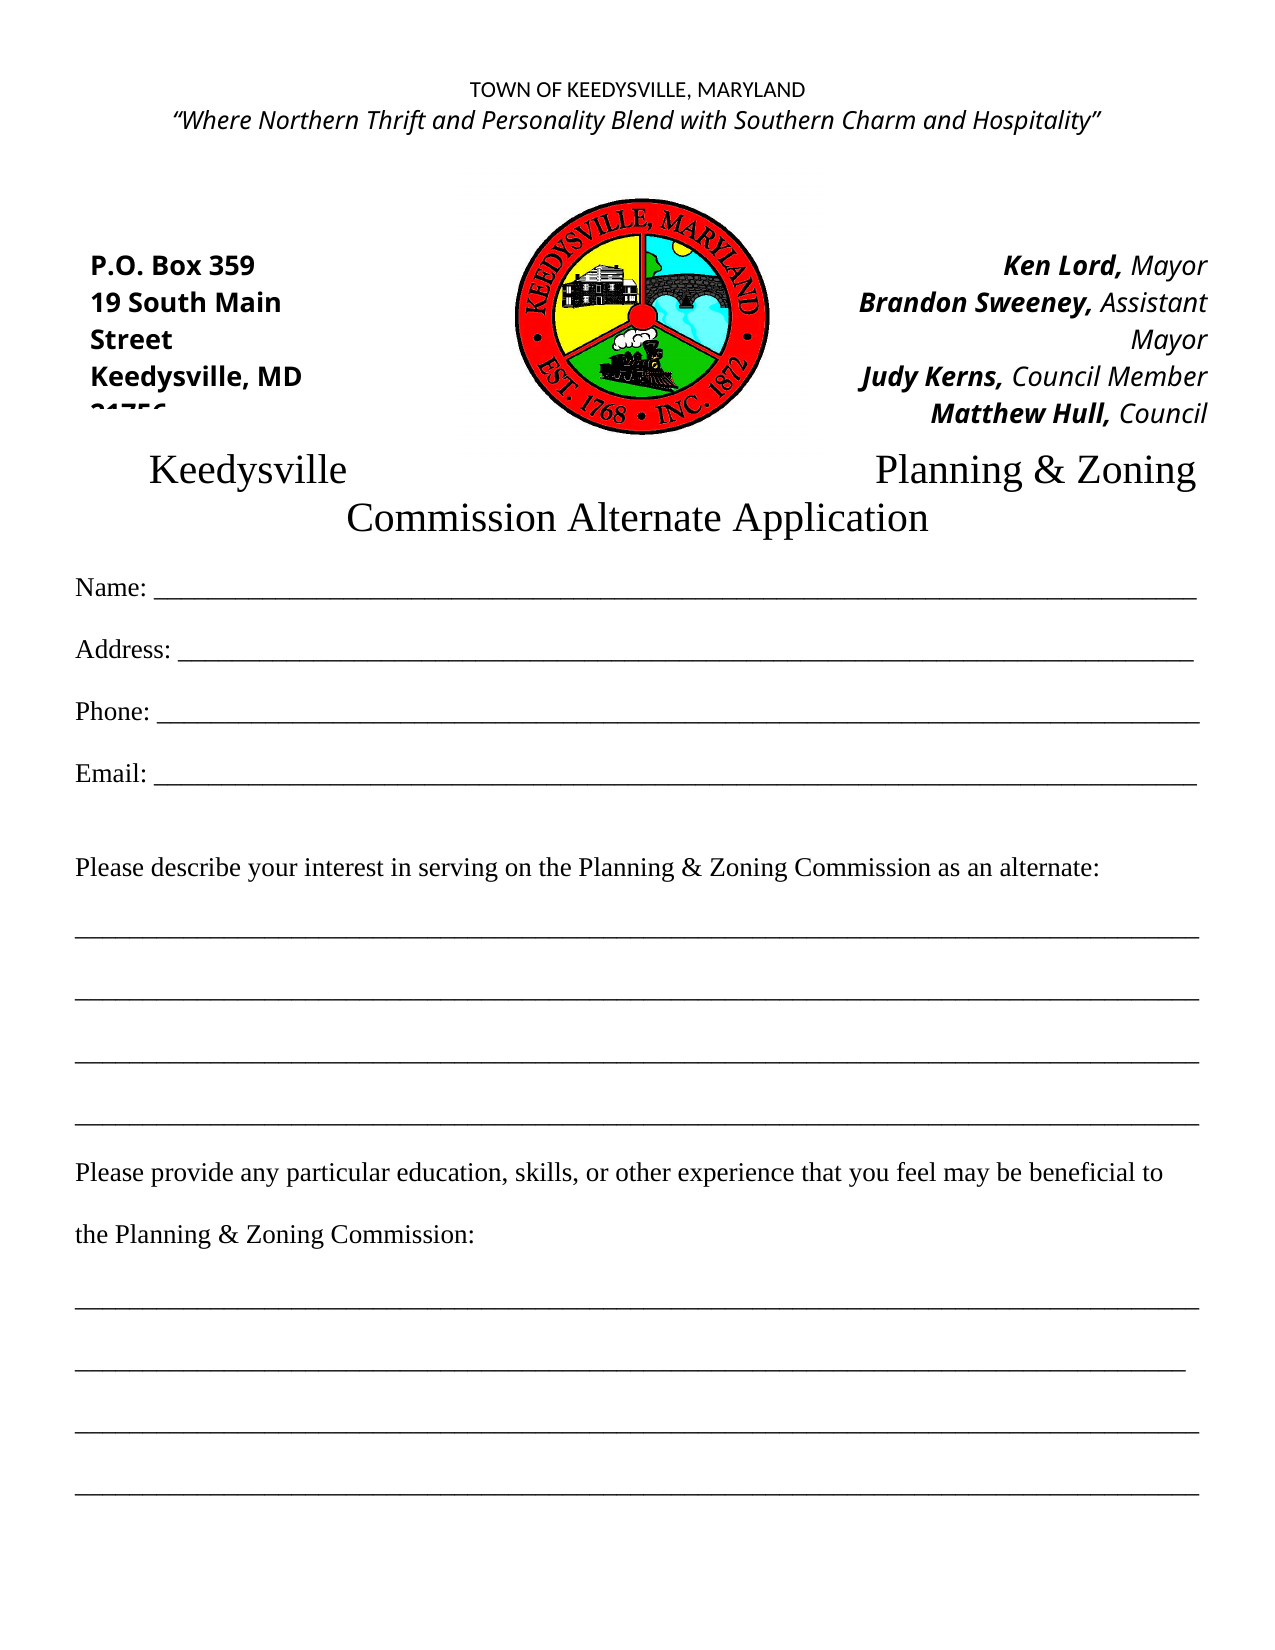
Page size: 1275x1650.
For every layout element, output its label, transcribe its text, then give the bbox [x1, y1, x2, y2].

text Please provide any particular education, skills, or other experience that you feel may be beneficial to the Planning & Zoning Commission: ___________________________________________________________________________________ [75, 1156, 1200, 1312]
text Name: _____________________________________________________________________________ [75, 571, 1200, 602]
text Please describe your interest in serving on the Planning & Zoning Commission as an alternate: [75, 851, 1200, 882]
text ___________________________________________________________________________________ [75, 1035, 1200, 1066]
text __________________________________________________________________________________ [75, 1343, 1200, 1374]
text ___________________________________________________________________________________ [75, 1405, 1200, 1436]
text ___________________________________________________________________________________ [75, 972, 1200, 1003]
text ___________________________________________________________________________________ [75, 910, 1200, 941]
text Address: ___________________________________________________________________________ [75, 633, 1200, 664]
text ___________________________________________________________________________________ [75, 1468, 1200, 1499]
picture [455, 160, 823, 459]
text Phone: _____________________________________________________________________________ [75, 695, 1200, 726]
text Keedysville Planning & Zoning Commission Alternate Application [75, 323, 1200, 540]
text Email: _____________________________________________________________________________ [75, 757, 1200, 789]
text ___________________________________________________________________________________ [75, 1097, 1200, 1128]
